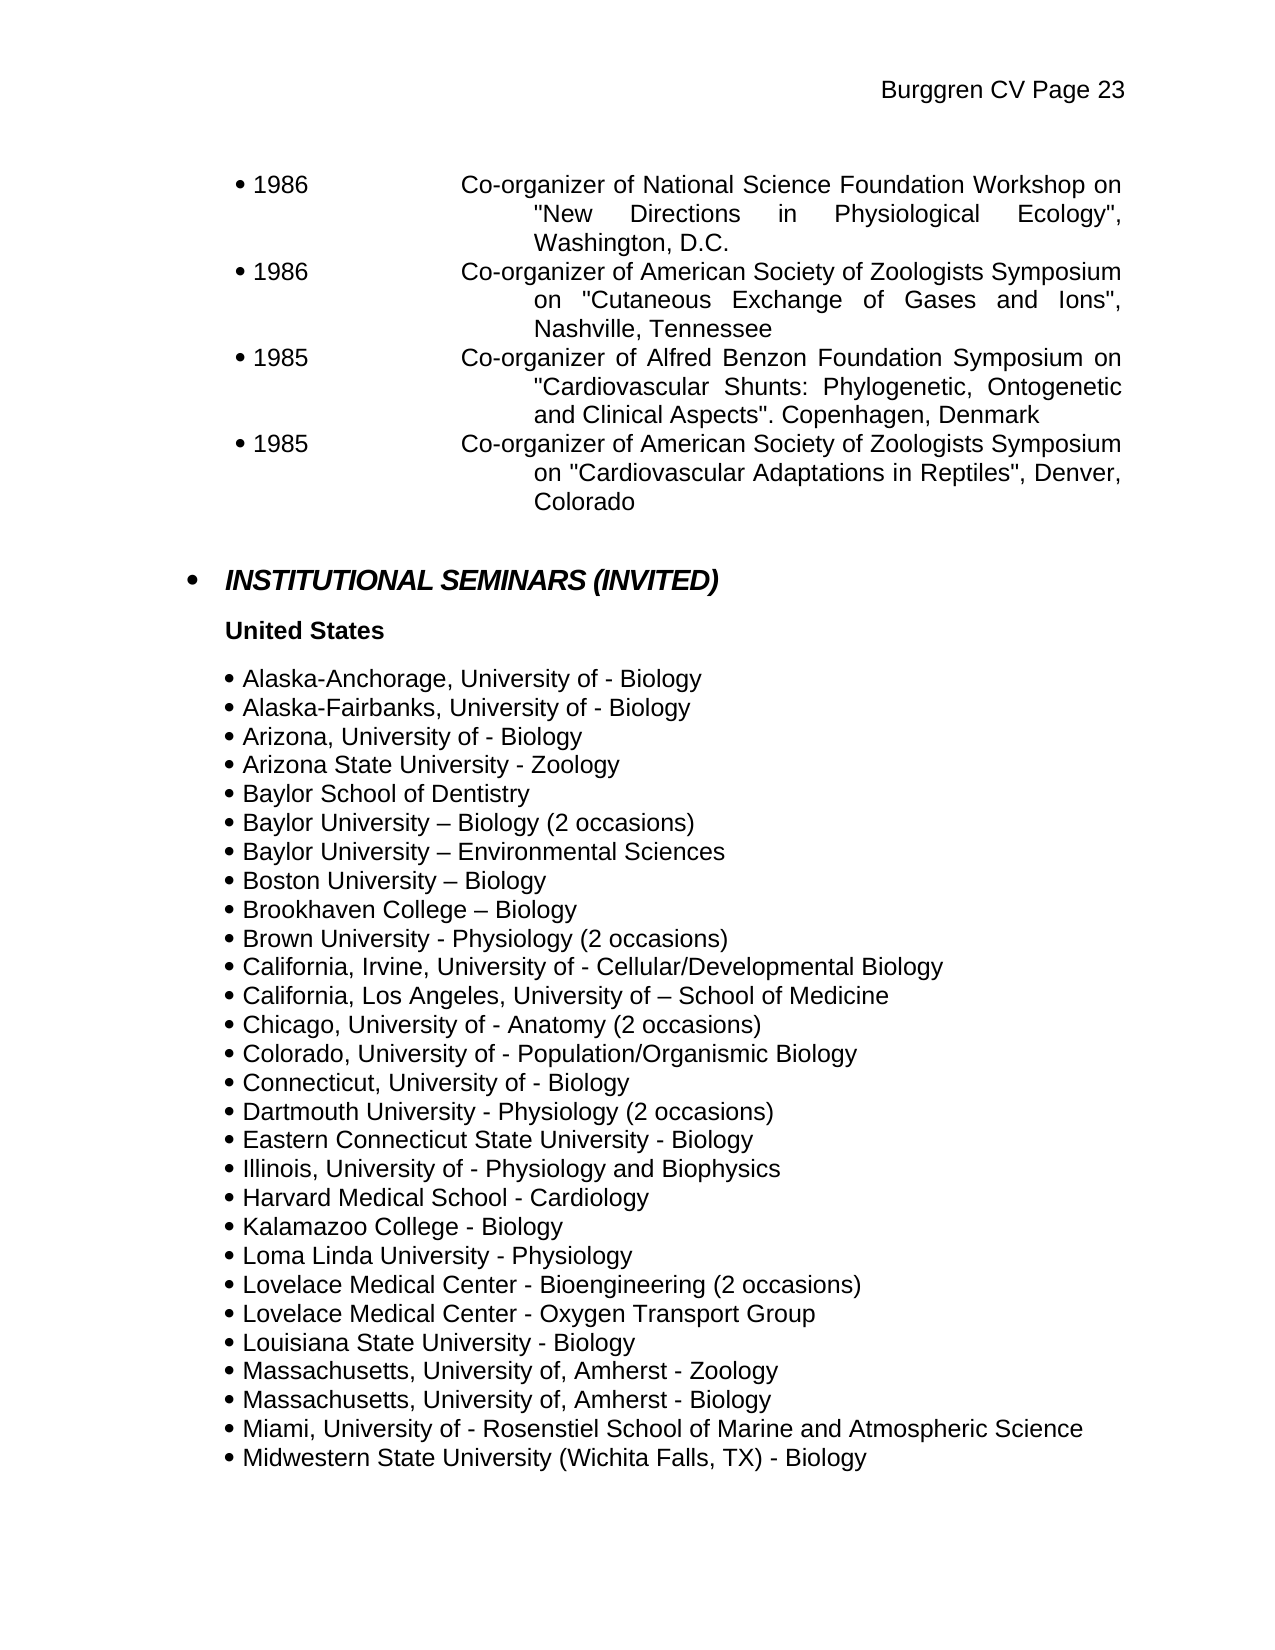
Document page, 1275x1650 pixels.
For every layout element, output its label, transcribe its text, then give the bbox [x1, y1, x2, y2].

table_cell 1986 [225, 257, 449, 343]
text Baylor School of Dentistry [150, 779, 1125, 808]
title INSTITUTIONAL SEMINARS (INVITED) [187, 563, 1125, 597]
table_cell 1986 [225, 170, 449, 257]
table_cell 1985 [225, 343, 449, 429]
text Lovelace Medical Center - Oxygen Transport Group [150, 1299, 1125, 1327]
text Brown University - Physiology (2 occasions) [150, 923, 1125, 952]
text Alaska-Fairbanks, University of - Biology [150, 693, 1125, 722]
text Arizona State University - Zoology [150, 750, 1125, 779]
text California, Los Angeles, University of – School of Medicine [150, 981, 1125, 1010]
table_cell Co-organizer of American Society of Zoologists Symposium on "Cutaneous Exchange of Gases and Ions", Nashville, Tennessee [449, 257, 1134, 343]
text Connecticut, University of - Biology [150, 1068, 1125, 1097]
text Lovelace Medical Center - Bioengineering (2 occasions) [150, 1270, 1125, 1299]
text Massachusetts, University of, Amherst - Biology [150, 1385, 1125, 1414]
table_cell Co-organizer of Alfred Benzon Foundation Symposium on "Cardiovascular Shunts: Phylogenetic, Ontogenetic and Clinical Aspects". Copenhagen, Denmark [449, 343, 1134, 429]
text Brookhaven College – Biology [150, 895, 1125, 923]
text Illinois, University of - Physiology and Biophysics [150, 1154, 1125, 1183]
text Harvard Medical School - Cardiology [150, 1183, 1125, 1212]
text Miami, University of - Rosenstiel School of Marine and Atmospheric Science [150, 1414, 1125, 1443]
text Alaska-Anchorage, University of - Biology [150, 664, 1125, 693]
table_cell 1985 [225, 429, 449, 515]
table_cell Co-organizer of National Science Foundation Workshop on "New Directions in Physiological Ecology", Washington, D.C. [449, 170, 1134, 257]
table_cell Co-organizer of American Society of Zoologists Symposium on "Cardiovascular Adaptations in Reptiles", Denver, Colorado [449, 429, 1134, 515]
text Loma Linda University - Physiology [150, 1241, 1125, 1270]
text Baylor University – Biology (2 occasions) [150, 808, 1125, 837]
text Louisiana State University - Biology [150, 1327, 1125, 1356]
text Eastern Connecticut State University - Biology [150, 1126, 1125, 1154]
text Chicago, University of - Anatomy (2 occasions) [150, 1010, 1125, 1039]
text Colorado, University of - Population/Organismic Biology [150, 1039, 1125, 1068]
text Boston University – Biology [150, 866, 1125, 895]
text United States [150, 616, 1125, 645]
text California, Irvine, University of - Cellular/Developmental Biology [150, 952, 1125, 981]
text Dartmouth University - Physiology (2 occasions) [150, 1097, 1125, 1126]
text Arizona, University of - Biology [150, 722, 1125, 750]
text Baylor University – Environmental Sciences [150, 837, 1125, 866]
text Kalamazoo College - Biology [150, 1212, 1125, 1241]
text Massachusetts, University of, Amherst - Zoology [150, 1356, 1125, 1385]
text Midwestern State University (Wichita Falls, TX) - Biology [150, 1443, 1125, 1472]
